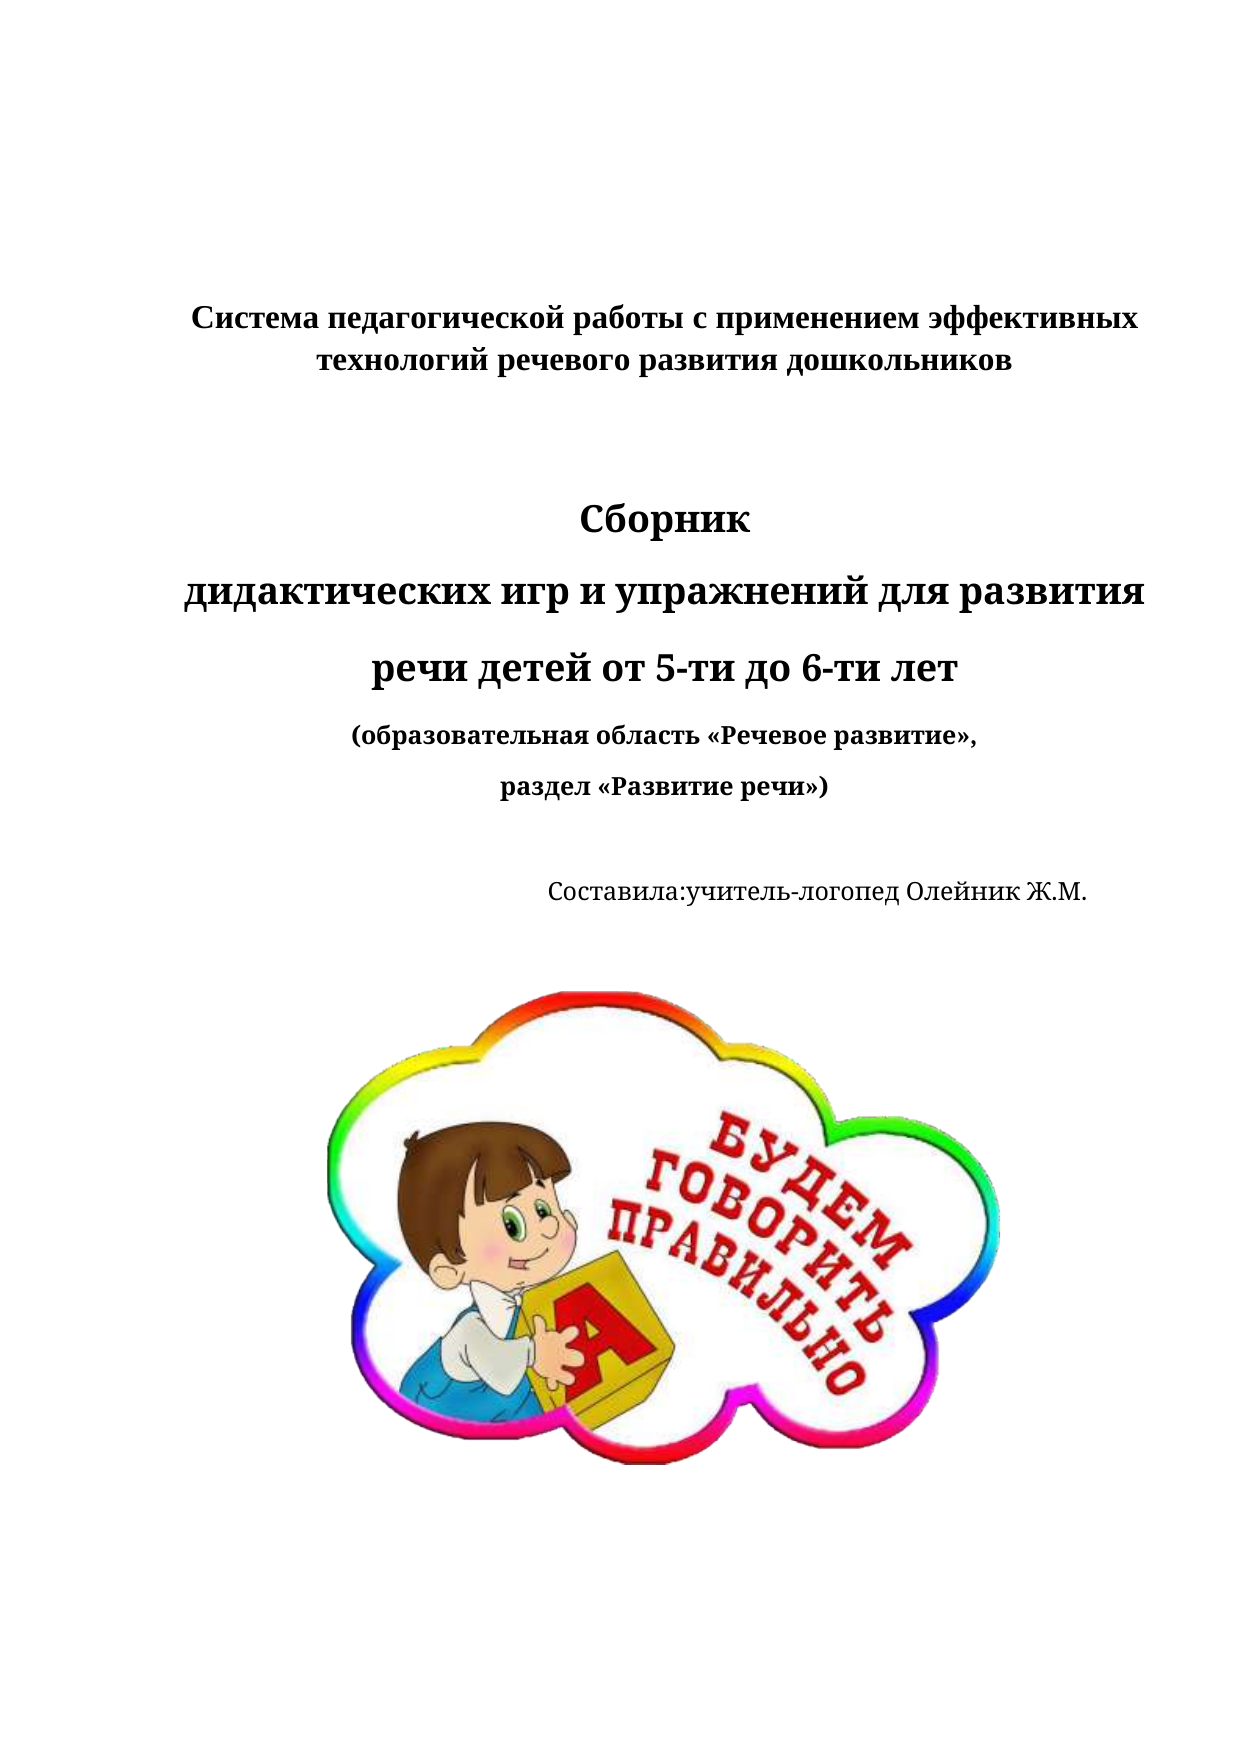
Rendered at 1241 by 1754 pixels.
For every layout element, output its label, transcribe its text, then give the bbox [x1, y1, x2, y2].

title Сборник [417, 492, 912, 543]
title дидактических игр и упражнений для развития речи детей от 5-ти до 6-ти лет [181, 565, 1148, 692]
text Система педагогической работы с применением эффективных технологий речевого развития дошкольников [180, 298, 1148, 377]
text (образовательная область «Речевое развитие», раздел «Развитие речи») [346, 718, 983, 803]
picture [327, 991, 1001, 1465]
text Составила:учитель-логопед Олейник Ж.М. [547, 874, 1163, 908]
